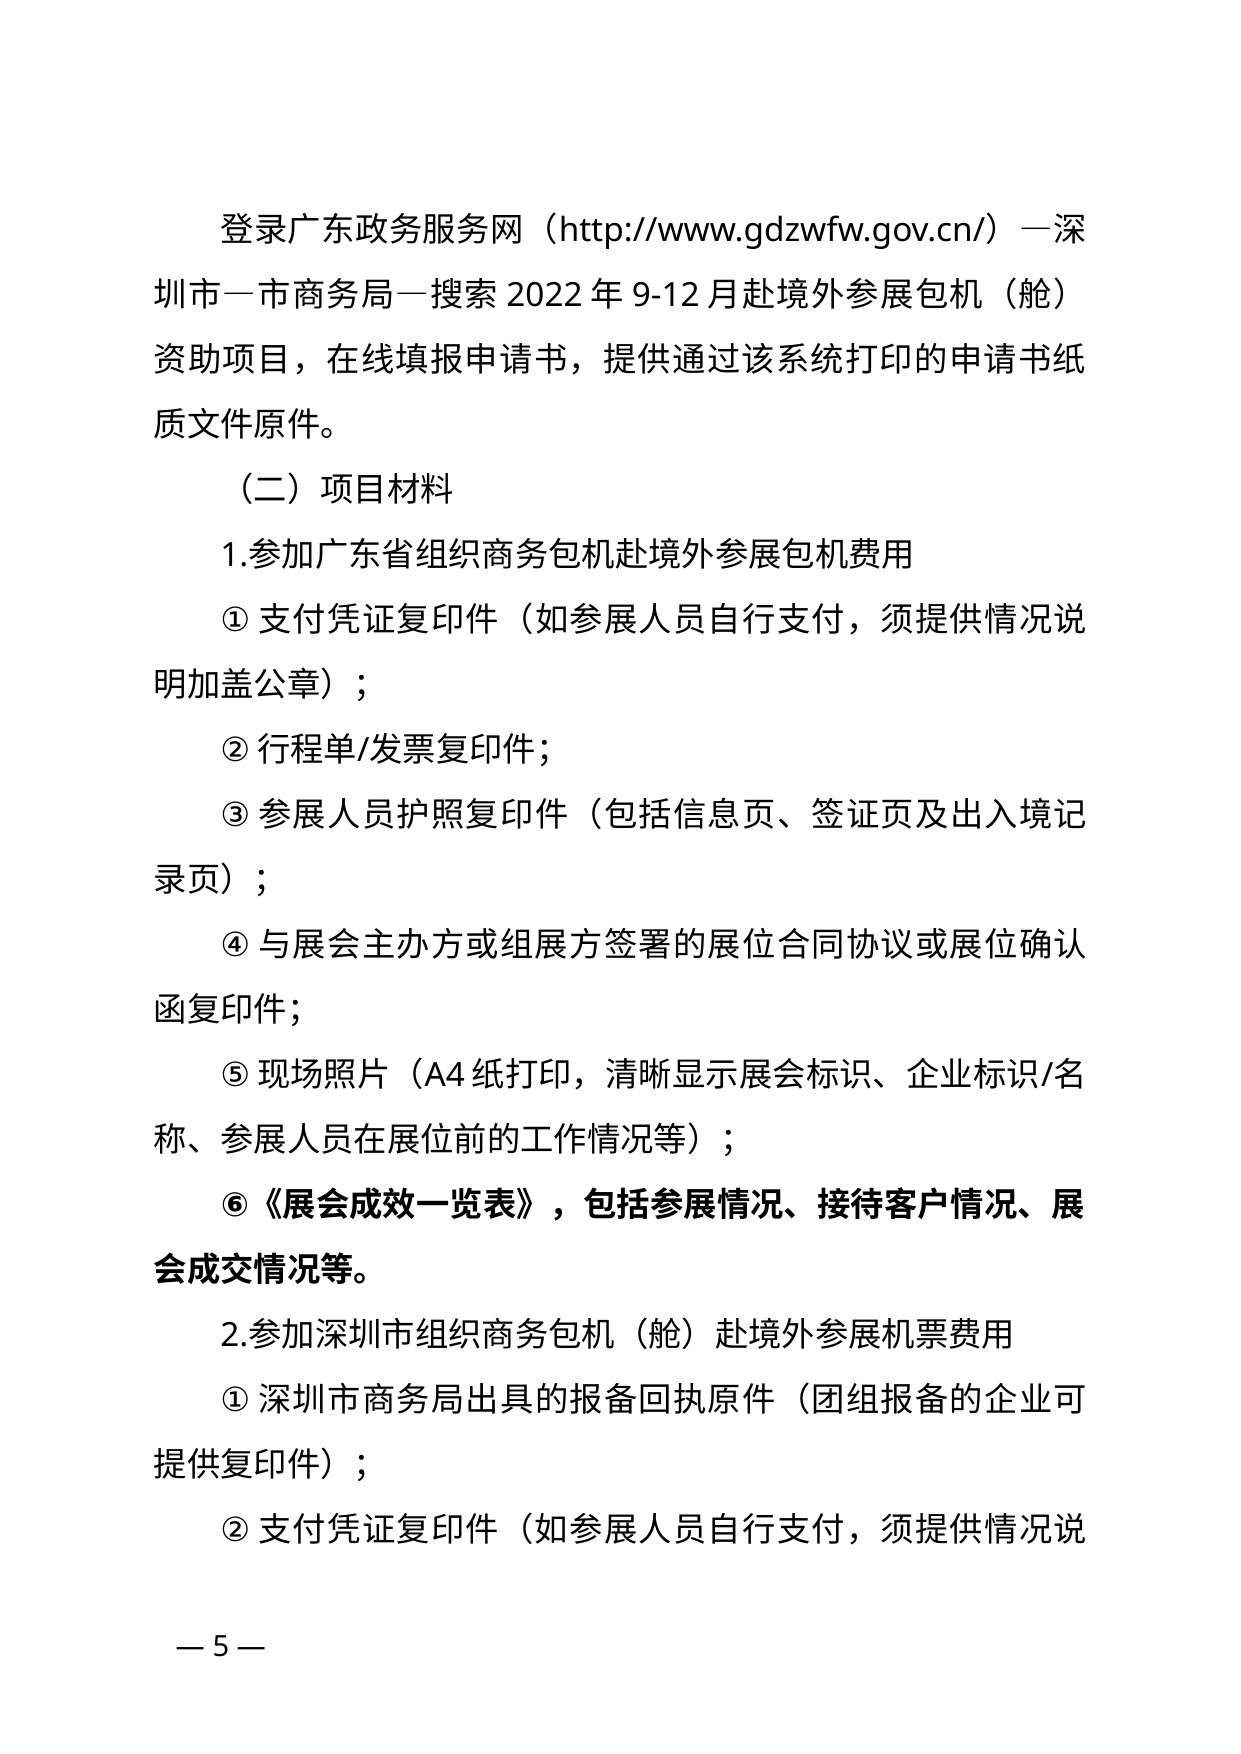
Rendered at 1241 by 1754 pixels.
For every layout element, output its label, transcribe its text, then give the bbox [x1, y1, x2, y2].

text ⑤现场照片（A4纸打印，清晰显示展会标识、企业标识/名称、参展人员在展位前的工作情况等）； [153, 1039, 1087, 1169]
text ⑥《展会成效一览表》，包括参展情况、接待客户情况、展会成交情况等。 [153, 1169, 1087, 1299]
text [153, 1494, 1087, 1559]
text ③参展人员护照复印件（包括信息页、签证页及出入境记录页）； [153, 779, 1087, 909]
text ①支付凭证复印件（如参展人员自行支付，须提供情况说明加盖公章）； [153, 584, 1087, 714]
text ②行程单/发票复印件； [153, 714, 1087, 779]
text 2.参加深圳市组织商务包机（舱）赴境外参展机票费用 [153, 1299, 1087, 1364]
text ④与展会主办方或组展方签署的展位合同协议或展位确认函复印件； [153, 909, 1087, 1039]
text 登录广东政务服务网（http://www.gdzwfw.gov.cn/）—深圳市—市商务局—搜索2022年9-12月赴境外参展包机（舱）资助项目，在线填报申请书，提供通过该系统打印的申请书纸质文件原件。 [153, 194, 1087, 454]
text 1.参加广东省组织商务包机赴境外参展包机费用 [153, 519, 1087, 584]
text （二）项目材料 [153, 454, 1087, 519]
text ①深圳市商务局出具的报备回执原件（团组报备的企业可提供复印件）； [153, 1364, 1087, 1494]
